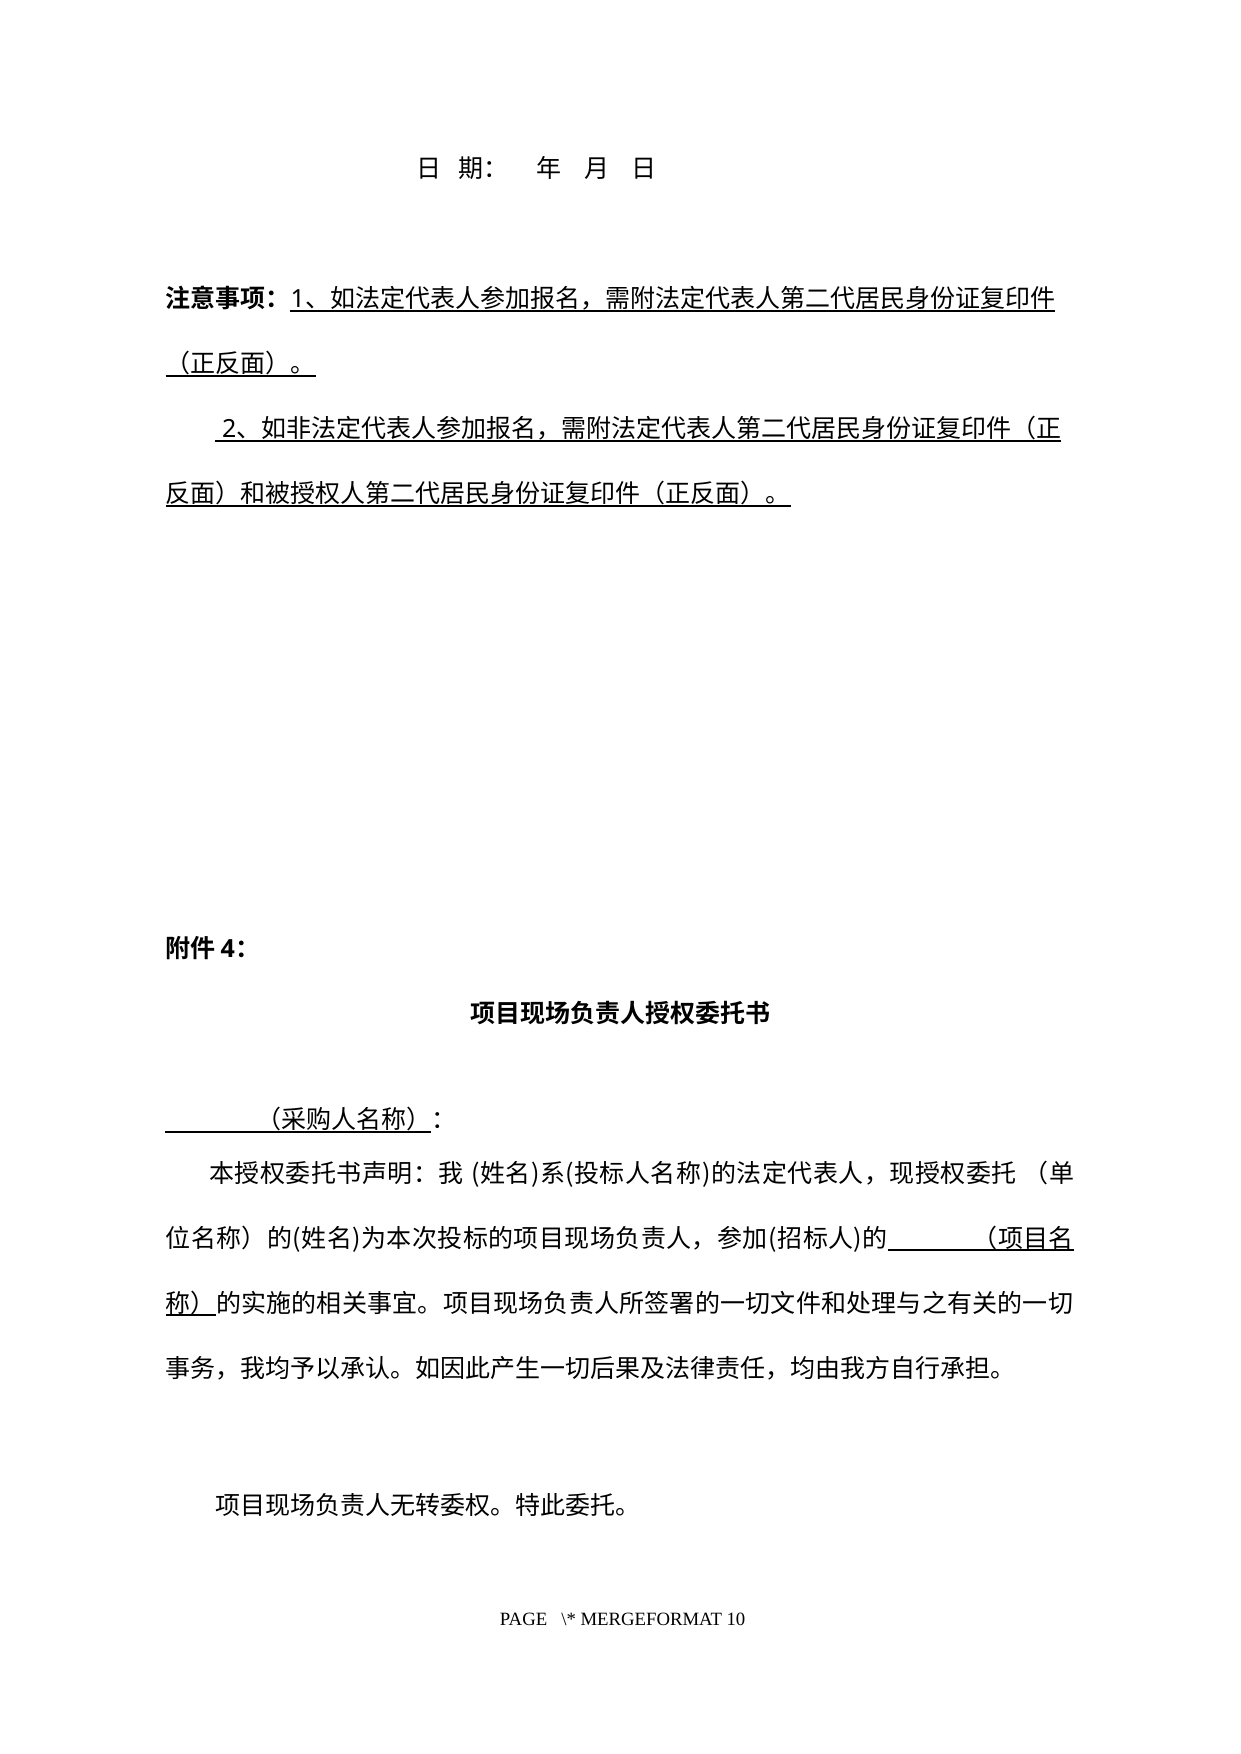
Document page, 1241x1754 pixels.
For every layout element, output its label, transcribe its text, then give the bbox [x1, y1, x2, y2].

text 2、如非法定代表人参加报名，需附法定代表人第二代居民身份证复印件（正反面）和被授权人第二代居民身份证复印件（正反面）。 [165, 394, 1075, 524]
text 项目现场负责人授权委托书 [165, 979, 1075, 1044]
text 日 期： 年 月 日 [165, 134, 1075, 199]
text （采购人名称）： [165, 1087, 1075, 1139]
text 项目现场负责人无转委权。特此委托。 [165, 1473, 1075, 1525]
text 附件4： [165, 914, 1075, 979]
text 本授权委托书声明：我 (姓名)系(投标人名称)的法定代表人，现授权委托 （单位名称）的(姓名)为本次投标的项目现场负责人，参加(招标人)的 （项目名称）的实施的相关事宜。项目现场负责人所签署的一切文件和处理与之有关的一切事务，我均予以承认。如因此产生一切后果及法律责任，均由我方自行承担。 [165, 1139, 1075, 1399]
text 注意事项：1、如法定代表人参加报名，需附法定代表人第二代居民身份证复印件（正反面）。 [165, 264, 1075, 394]
